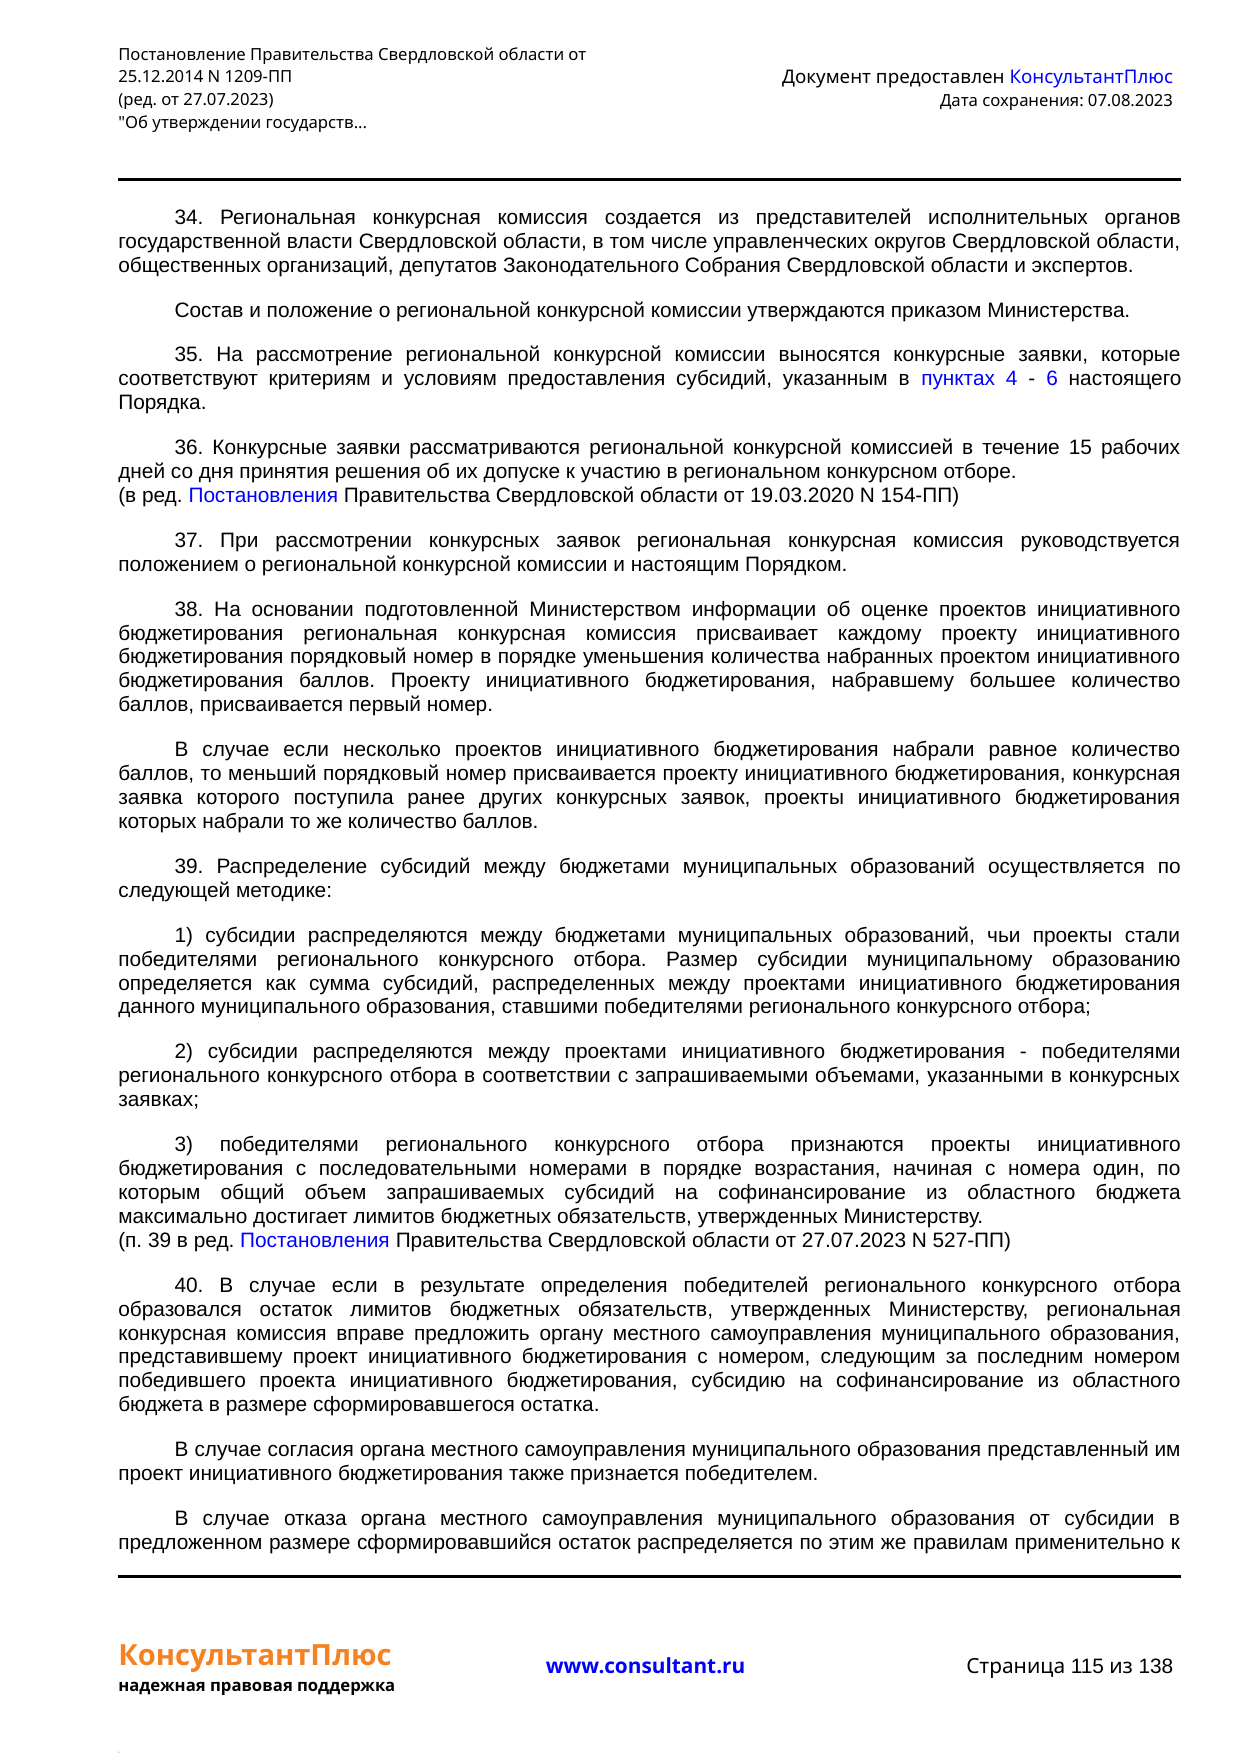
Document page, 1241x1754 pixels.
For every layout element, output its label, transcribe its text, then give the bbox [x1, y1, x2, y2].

text (в ред. Постановления Правительства Свердловской области от 19.03.2020 N 154-ПП) [118, 483, 1181, 507]
text 35. На рассмотрение региональной конкурсной комиссии выносятся конкурсные заявки, которые соответствуют критериям и условиям предоставления субсидий, указанным в пунктах 4 - 6 настоящего Порядка. [118, 342, 1181, 414]
text 34. Региональная конкурсная комиссия создается из представителей исполнительных органов государственной власти Свердловской области, в том числе управленческих округов Свердловской области, общественных организаций, депутатов Законодательного Собрания Свердловской области и экспертов. [118, 205, 1181, 277]
text 37. При рассмотрении конкурсных заявок региональная конкурсная комиссия руководствуется положением о региональной конкурсной комиссии и настоящим Порядком. [118, 528, 1181, 576]
text 36. Конкурсные заявки рассматриваются региональной конкурсной комиссией в течение 15 рабочих дней со дня принятия решения об их допуске к участию в региональном конкурсном отборе. [118, 435, 1181, 483]
text 2) субсидии распределяются между проектами инициативного бюджетирования - победителями регионального конкурсного отбора в соответствии с запрашиваемыми объемами, указанными в конкурсных заявках; [118, 1039, 1181, 1111]
text 1) субсидии распределяются между бюджетами муниципальных образований, чьи проекты стали победителями регионального конкурсного отбора. Размер субсидии муниципальному образованию определяется как сумма субсидий, распределенных между проектами инициативного бюджетирования данного муниципального образования, ставшими победителями регионального конкурсного отбора; [118, 922, 1181, 1018]
text (п. 39 в ред. Постановления Правительства Свердловской области от 27.07.2023 N 527-ПП) [118, 1228, 1181, 1252]
text Состав и положение о региональной конкурсной комиссии утверждаются приказом Министерства. [118, 297, 1181, 321]
text 40. В случае если в результате определения победителей регионального конкурсного отбора образовался остаток лимитов бюджетных обязательств, утвержденных Министерству, региональная конкурсная комиссия вправе предложить органу местного самоуправления муниципального образования, представившему проект инициативного бюджетирования с номером, следующим за последним номером победившего проекта инициативного бюджетирования, субсидию на софинансирование из областного бюджета в размере сформировавшегося остатка. [118, 1272, 1181, 1416]
text 38. На основании подготовленной Министерством информации об оценке проектов инициативного бюджетирования региональная конкурсная комиссия присваивает каждому проекту инициативного бюджетирования порядковый номер в порядке уменьшения количества набранных проектом инициативного бюджетирования баллов. Проекту инициативного бюджетирования, набравшему большее количество баллов, присваивается первый номер. [118, 596, 1181, 716]
text 39. Распределение субсидий между бюджетами муниципальных образований осуществляется по следующей методике: [118, 854, 1181, 902]
text 3) победителями регионального конкурсного отбора признаются проекты инициативного бюджетирования с последовательными номерами в порядке возрастания, начиная с номера один, по которым общий объем запрашиваемых субсидий на софинансирование из областного бюджета максимально достигает лимитов бюджетных обязательств, утвержденных Министерству. [118, 1132, 1181, 1228]
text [118, 1506, 1181, 1554]
text В случае согласия органа местного самоуправления муниципального образования представленный им проект инициативного бюджетирования также признается победителем. [118, 1437, 1181, 1485]
text В случае если несколько проектов инициативного бюджетирования набрали равное количество баллов, то меньший порядковый номер присваивается проекту инициативного бюджетирования, конкурсная заявка которого поступила ранее других конкурсных заявок, проекты инициативного бюджетирования которых набрали то же количество баллов. [118, 737, 1181, 833]
